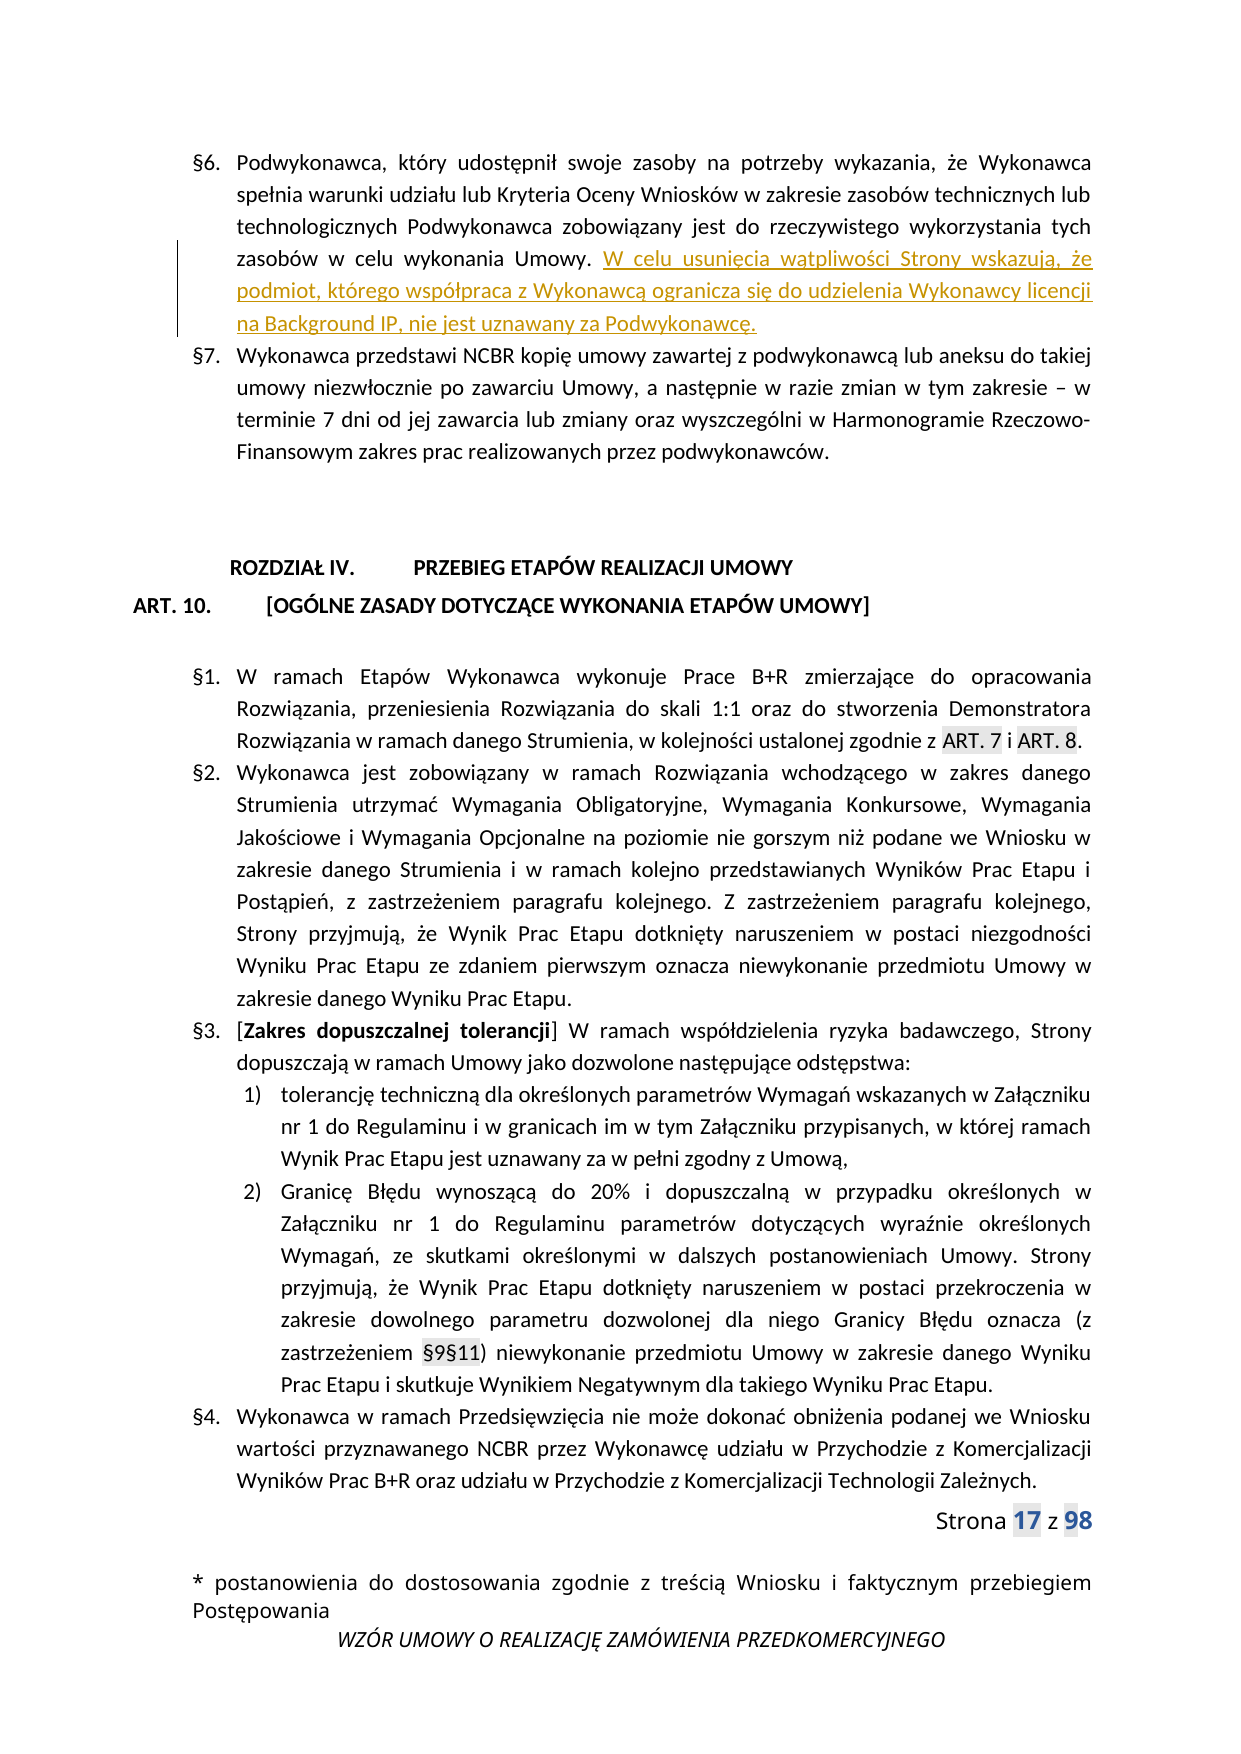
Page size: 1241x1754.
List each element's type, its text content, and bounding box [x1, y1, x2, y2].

list Wykonawca jest zobowiązany w ramach Rozwiązania wchodzącego w zakres danego Strumienia utrzymać Wymagania Obligatoryjne, Wymagania Konkursowe, Wymagania Jakościowe i Wymagania Opcjonalne na poziomie nie gorszym niż podane we Wniosku w zakresie danego Strumienia i w ramach kolejno przedstawianych Wyników Prac Etapu i Postąpień, z zastrzeżeniem paragrafu kolejnego. Z zastrzeżeniem paragrafu kolejnego, Strony przyjmują, że Wynik Prac Etapu dotknięty naruszeniem w postaci niezgodności Wyniku Prac Etapu ze zdaniem pierwszym oznacza niewykonanie przedmiotu Umowy w zakresie danego Wyniku Prac Etapu. [192, 758, 1093, 1012]
list [Zakres dopuszczalnej tolerancji] W ramach współdzielenia ryzyka badawczego, Strony dopuszczają w ramach Umowy jako dozwolone następujące odstępstwa: [192, 1016, 1093, 1076]
subtitle [OGÓLNE ZASADY DOTYCZĄCE WYKONANIA ETAPÓW UMOWY] [133, 591, 1093, 619]
list W ramach Etapów Wykonawca wykonuje Prace B+R zmierzające do opracowania Rozwiązania, przeniesienia Rozwiązania do skali 1:1 oraz do stworzenia Demonstratora Rozwiązania w ramach danego Strumienia, w kolejności ustalonej zgodnie z ART. 7 i ART. 8. [192, 662, 1093, 754]
list tolerancję techniczną dla określonych parametrów Wymagań wskazanych w Załączniku nr 1 do Regulaminu i w granicach im w tym Załączniku przypisanych, w której ramach Wynik Prac Etapu jest uznawany za w pełni zgodny z Umową, [243, 1080, 1093, 1173]
subtitle PRZEBIEG ETAPÓW REALIZACJI UMOWY [229, 553, 1093, 581]
list Granicę Błędu wynoszącą do 20% i dopuszczalną w przypadku określonych w Załączniku nr 1 do Regulaminu parametrów dotyczących wyraźnie określonych Wymagań, ze skutkami określonymi w dalszych postanowieniach Umowy. Strony przyjmują, że Wynik Prac Etapu dotknięty naruszeniem w postaci przekroczenia w zakresie dowolnego parametru dozwolonej dla niego Granicy Błędu oznacza (z zastrzeżeniem §9§11) niewykonanie przedmiotu Umowy w zakresie danego Wyniku Prac Etapu i skutkuje Wynikiem Negatywnym dla takiego Wyniku Prac Etapu. [243, 1177, 1093, 1398]
list Podwykonawca, który udostępnił swoje zasoby na potrzeby wykazania, że Wykonawca spełnia warunki udziału lub Kryteria Oceny Wniosków w zakresie zasobów technicznych lub technologicznych Podwykonawca zobowiązany jest do rzeczywistego wykorzystania tych zasobów w celu wykonania Umowy. [192, 148, 1093, 337]
list Wykonawca przedstawi NCBR kopię umowy zawartej z podwykonawcą lub aneksu do takiej umowy niezwłocznie po zawarciu Umowy, a następnie w razie zmian w tym zakresie – w terminie 7 dni od jej zawarcia lub zmiany oraz wyszczególni w Harmonogramie Rzeczowo-Finansowym zakres prac realizowanych przez podwykonawców. [192, 341, 1093, 465]
list Wykonawca w ramach Przedsięwzięcia nie może dokonać obniżenia podanej we Wniosku wartości przyznawanego NCBR przez Wykonawcę udziału w Przychodzie z Komercjalizacji Wyników Prac B+R oraz udziału w Przychodzie z Komercjalizacji Technologii Zależnych. [192, 1402, 1093, 1494]
